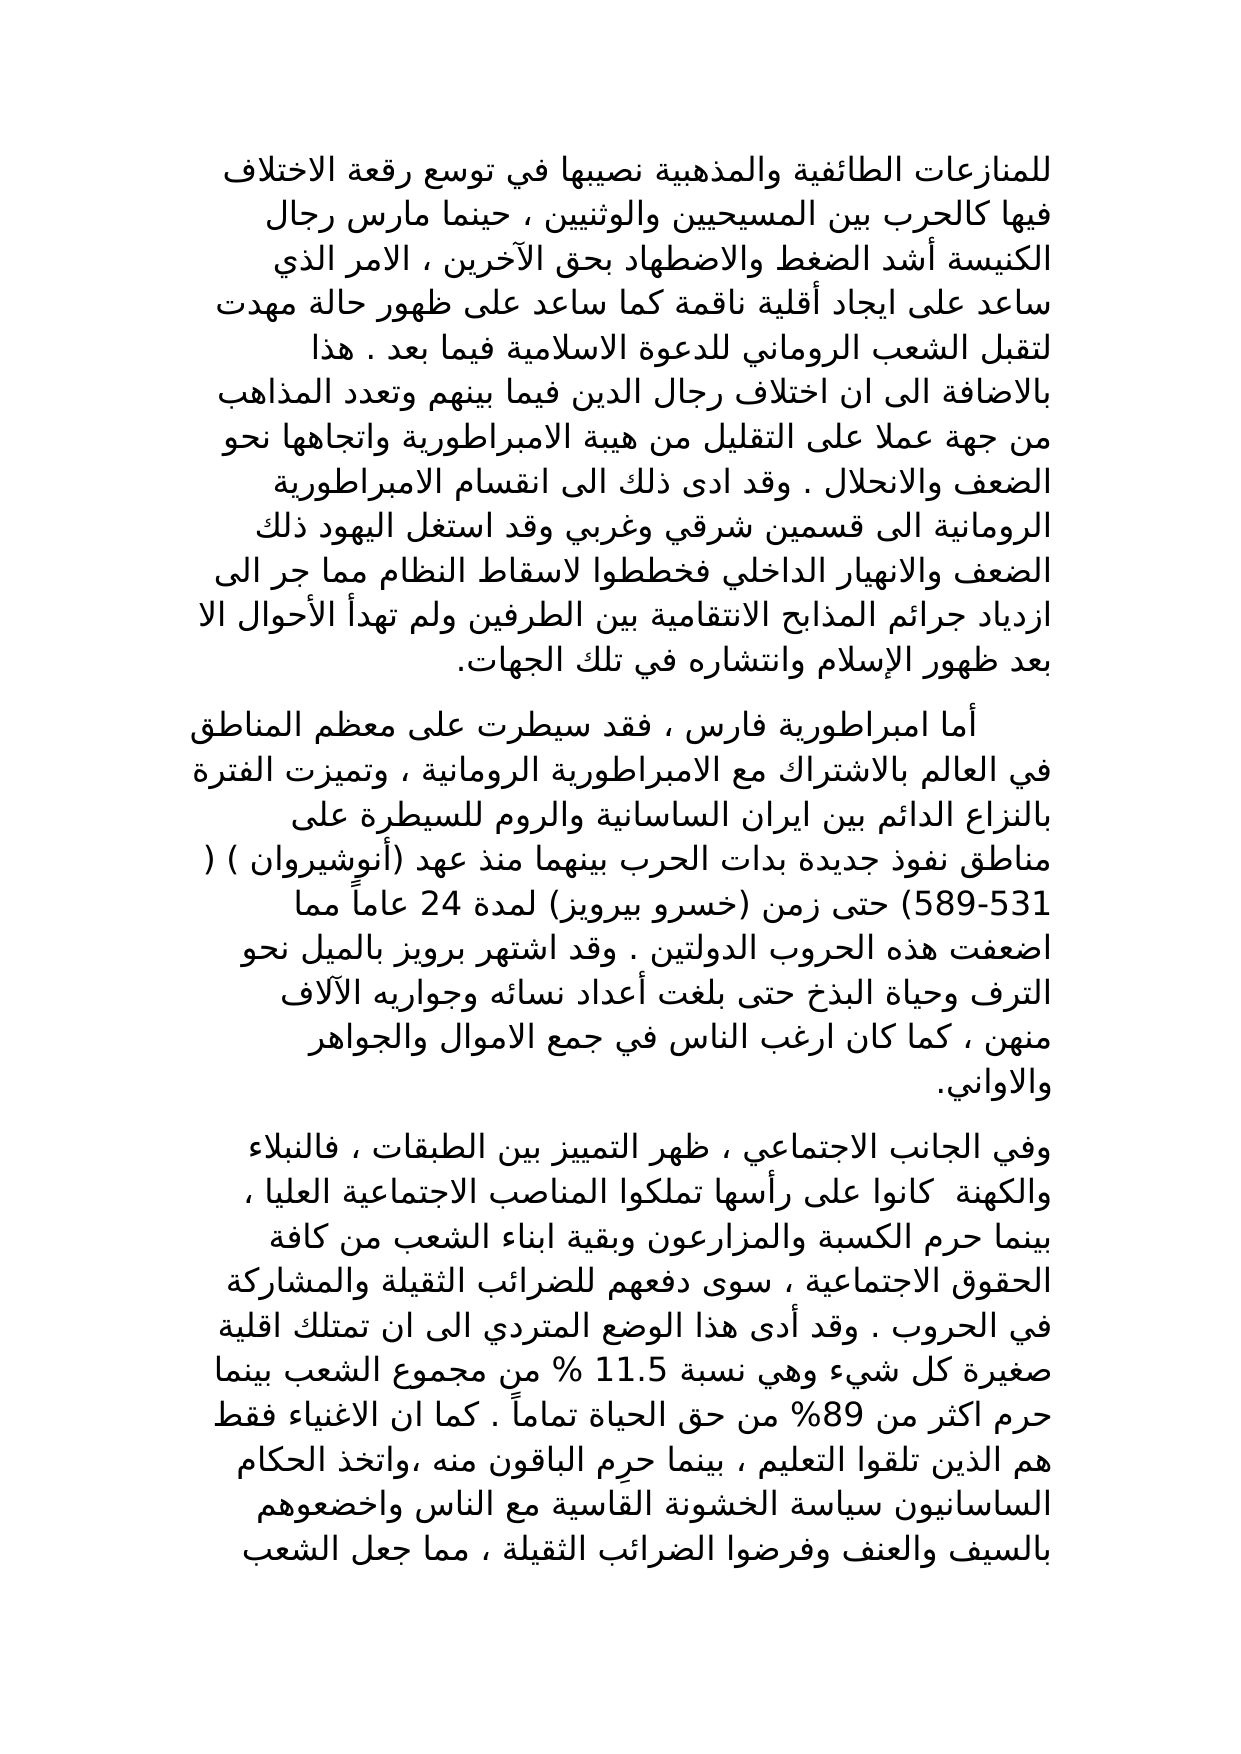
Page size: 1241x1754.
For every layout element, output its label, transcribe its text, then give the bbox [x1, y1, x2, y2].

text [187, 150, 1053, 679]
text أما امبراطورية فارس ، فقد سيطرت على معظم المناطق في العالم بالاشتراك مع الامبراطورية الرومانية ، وتميزت الفترة بالنزاع الدائم بين ايران الساسانية والروم للسيطرة على مناطق نفوذ جديدة بدات الحرب بينهما منذ عهد (أنوشيروان ) (531-589) حتى زمن (خسرو بيرويز) لمدة 24 عاماً مما اضعفت هذه الحروب الدولتين . وقد اشتهر برويز بالميل نحو الترف وحياة البذخ حتى بلغت أعداد نسائه وجواريه الآلاف منهن ، كما كان ارغب الناس في جمع الاموال والجواهر والاواني. [187, 706, 1053, 1101]
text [187, 1128, 1053, 1568]
